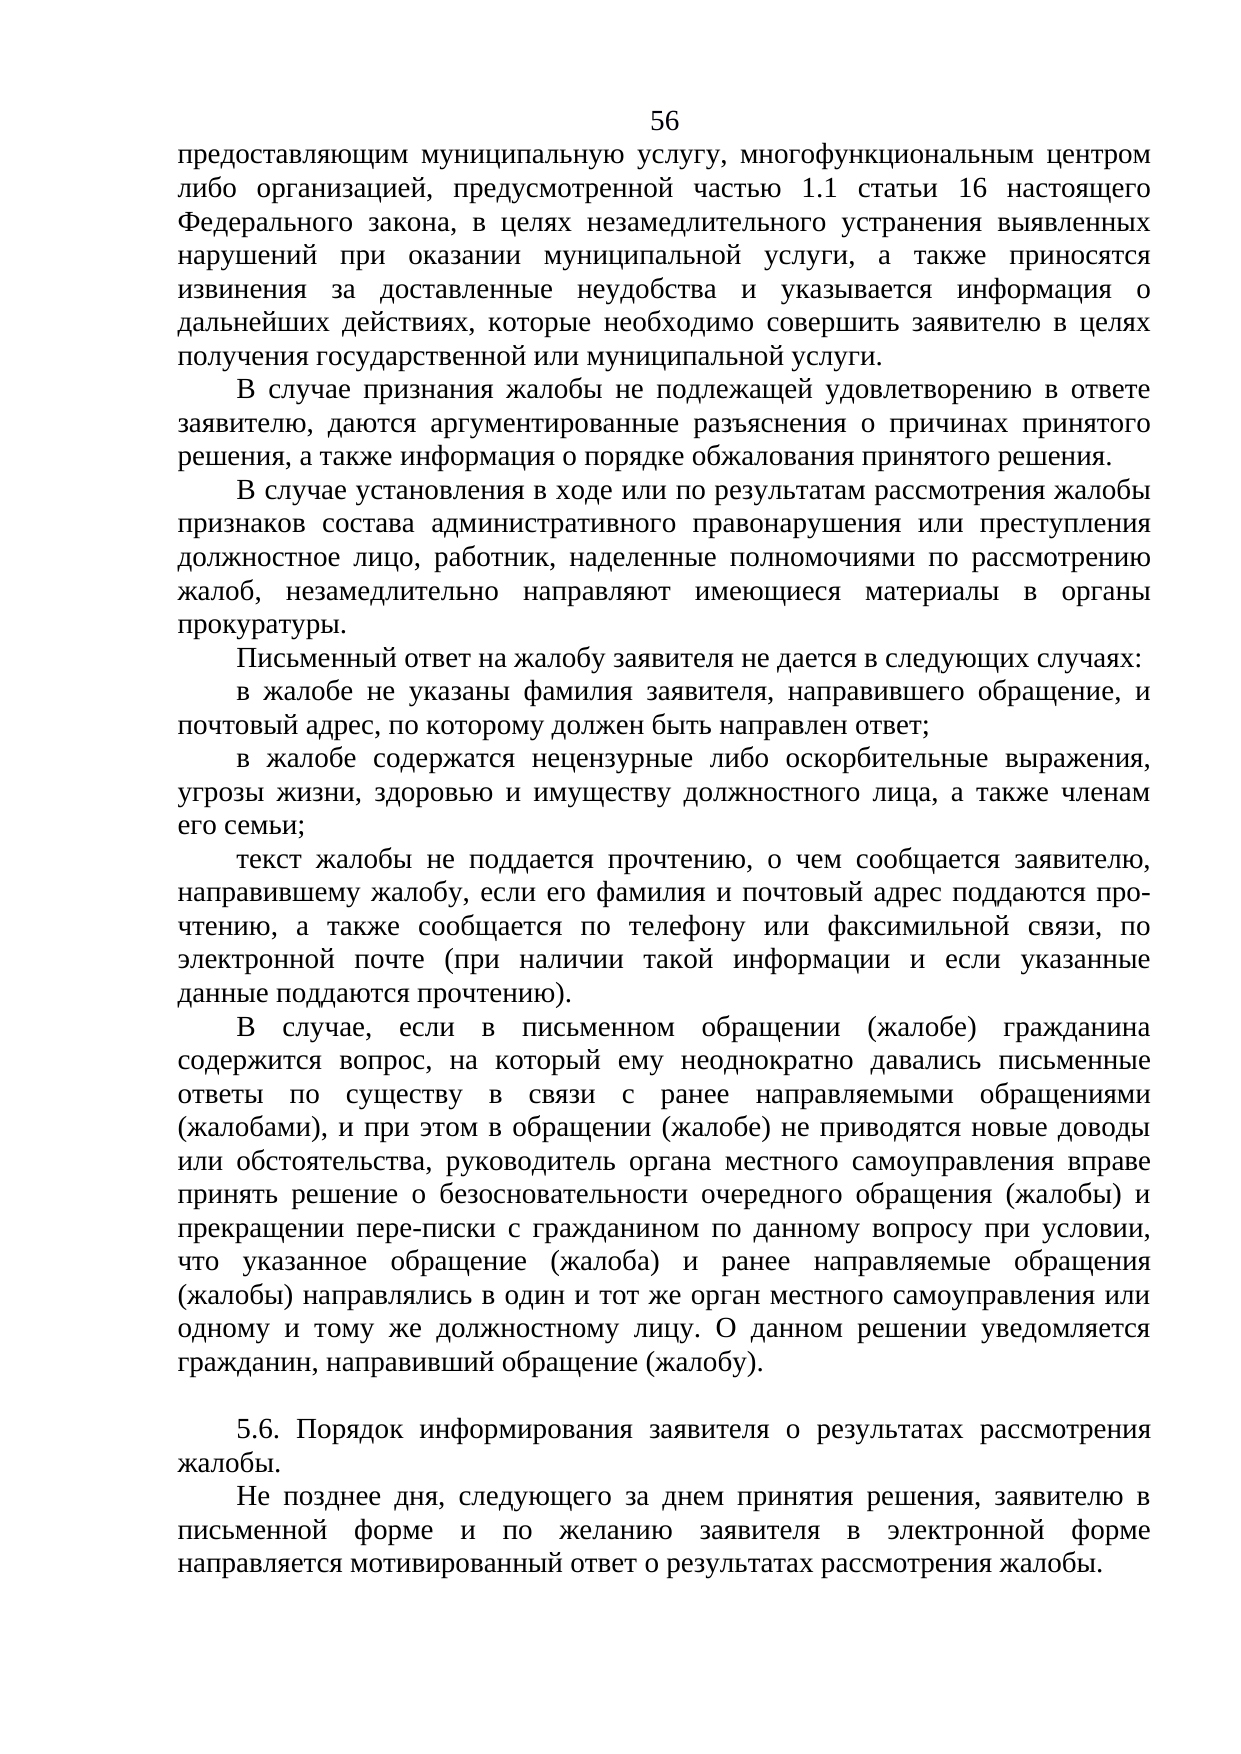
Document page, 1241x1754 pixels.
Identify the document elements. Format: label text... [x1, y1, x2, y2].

text В случае признания жалобы не подлежащей удовлетворению в ответе заявителю, даются аргументированные разъяснения о причинах принятого решения, а также информация о порядке обжалования принятого решения. [177, 371, 1152, 472]
text Не позднее дня, следующего за днем принятия решения, заявителю в письменной форме и по желанию заявителя в электронной форме направляется мотивированный ответ о результатах рассмотрения жалобы. [177, 1478, 1152, 1579]
text В случае установления в ходе или по результатам рассмотрения жалобы признаков состава административного правонарушения или преступления должностное лицо, работник, наделенные полномочиями по рассмотрению жалоб, незамедлительно направляют имеющиеся материалы в органы прокуратуры. [177, 472, 1152, 640]
text в жалобе не указаны фамилия заявителя, направившего обращение, и почтовый адрес, по которому должен быть направлен ответ; [177, 673, 1152, 740]
text 5.6. Порядок информирования заявителя о результатах рассмотрения жалобы. [177, 1411, 1152, 1478]
text Письменный ответ на жалобу заявителя не дается в следующих случаях: [177, 640, 1152, 673]
text В случае, если в письменном обращении (жалобе) гражданина содержится вопрос, на который ему неоднократно давались письменные ответы по существу в связи с ранее направляемыми обращениями (жалобами), и при этом в обращении (жалобе) не приводятся новые доводы или обстоятельства, руководитель органа местного самоуправления вправе принять решение о безосновательности очередного обращения (жалобы) и прекращении пере-писки с гражданином по данному вопросу при условии, что указанное обращение (жалоба) и ранее направляемые обращения (жалобы) направлялись в один и тот же орган местного самоуправления или одному и тому же должностному лицу. О данном решении уведомляется гражданин, направивший обращение (жалобу). [177, 1009, 1152, 1378]
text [177, 137, 1152, 371]
text в жалобе содержатся нецензурные либо оскорбительные выражения, угрозы жизни, здоровью и имуществу должностного лица, а также членам его семьи; [177, 740, 1152, 841]
text текст жалобы не поддается прочтению, о чем сообщается заявителю, направившему жалобу, если его фамилия и почтовый адрес поддаются про-чтению, а также сообщается по телефону или факсимильной связи, по электронной почте (при наличии такой информации и если указанные данные поддаются прочтению). [177, 841, 1152, 1009]
